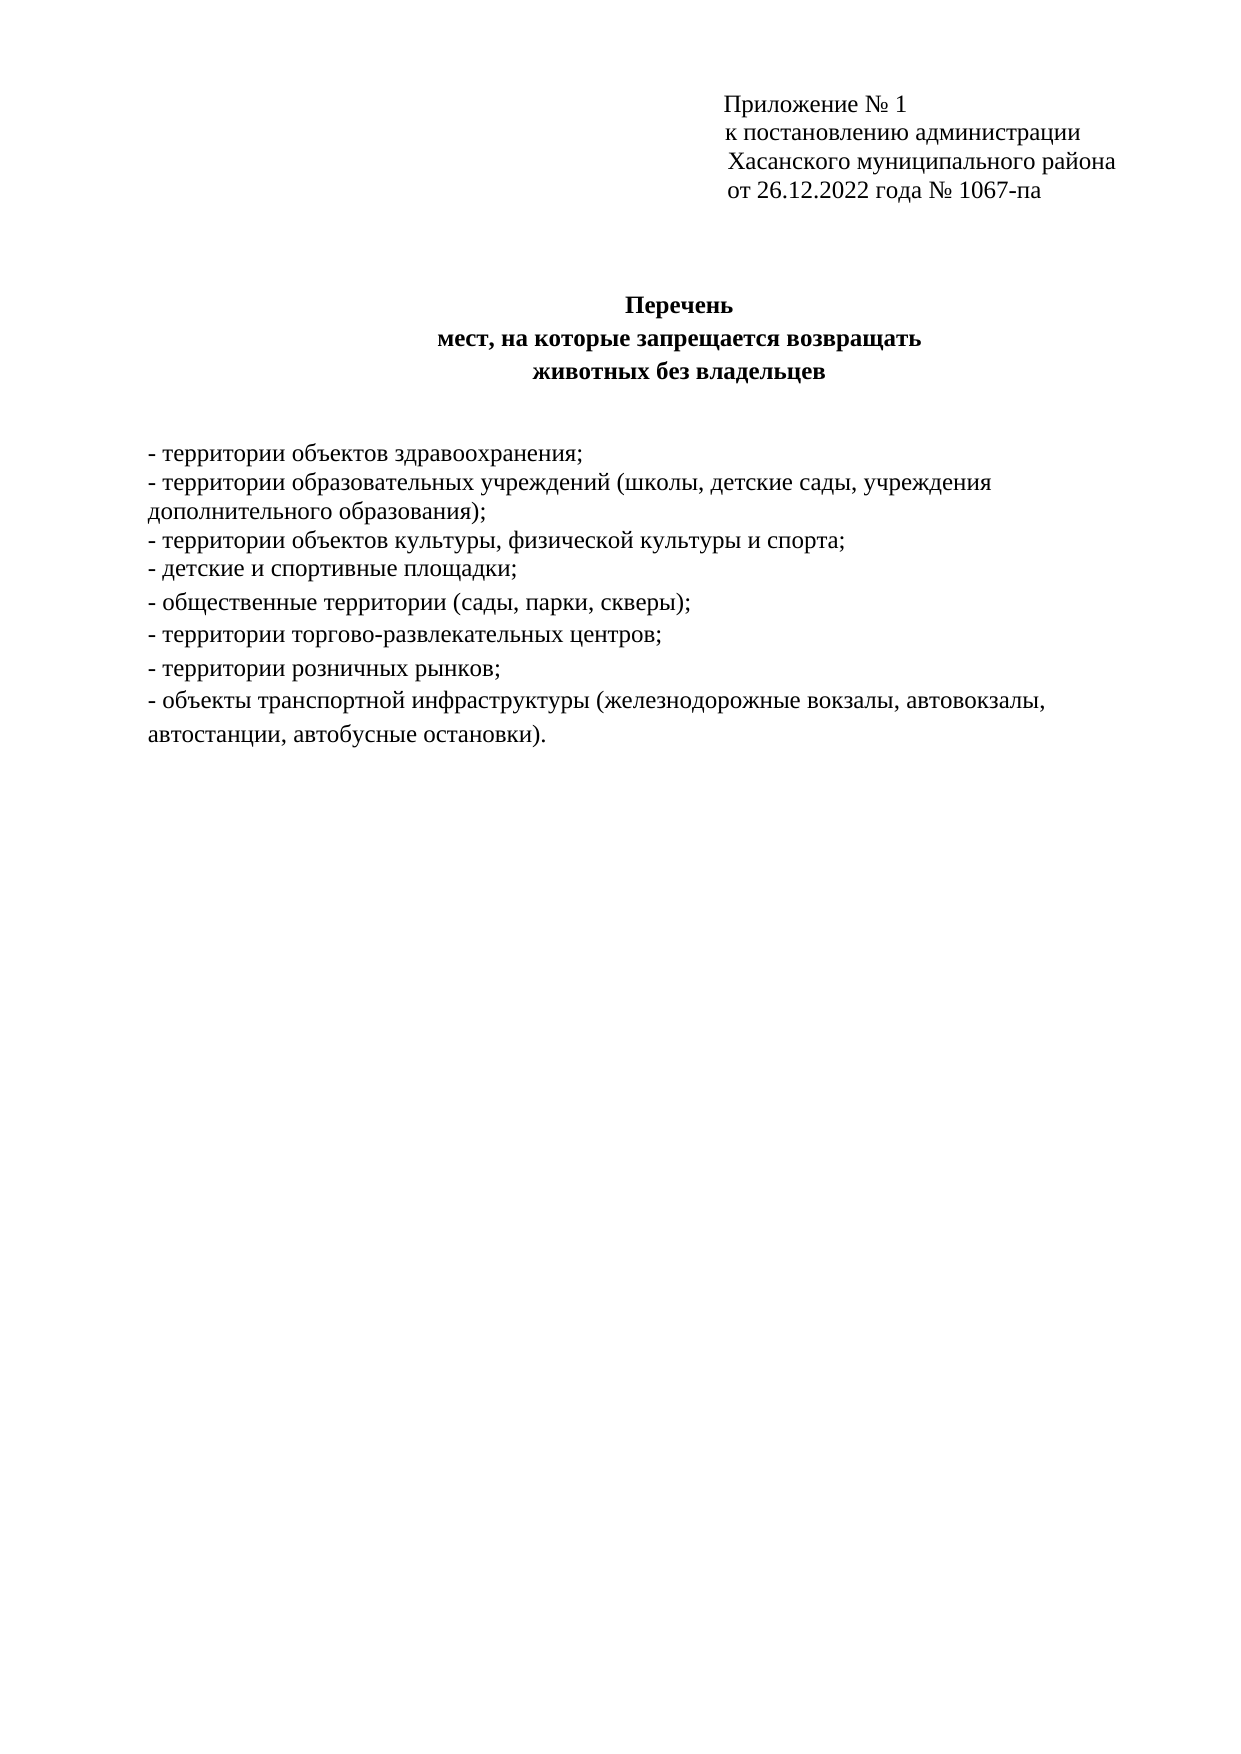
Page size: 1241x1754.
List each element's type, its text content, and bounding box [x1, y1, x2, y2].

list Перечень [207, 290, 1152, 319]
text Приложение № 1 [148, 89, 1152, 117]
list - общественные территории (сады, парки, скверы); [148, 587, 1152, 615]
text - территории объектов культуры, физической культуры и спорта; [148, 525, 1152, 553]
text Хасанского муниципального района [148, 146, 1152, 175]
list - территории торгово-развлекательных центров; [148, 619, 1152, 648]
list - территории розничных рынков; [148, 653, 1152, 681]
list - объекты транспортной инфраструктуры (железнодорожные вокзалы, автовокзалы, автостанции, автобусные остановки). [148, 686, 1152, 747]
text от 26.12.2022 года № 1067-па [148, 175, 1152, 204]
list - территории объектов здравоохранения; [148, 438, 1152, 467]
list - детские и спортивные площадки; [148, 553, 1152, 582]
list животных без владельцев [207, 356, 1152, 385]
text - территории образовательных учреждений (школы, детские сады, учреждения дополнительного образования); [148, 467, 1152, 525]
list мест, на которые запрещается возвращать [207, 323, 1152, 352]
text к постановлению администрации [148, 117, 1152, 146]
